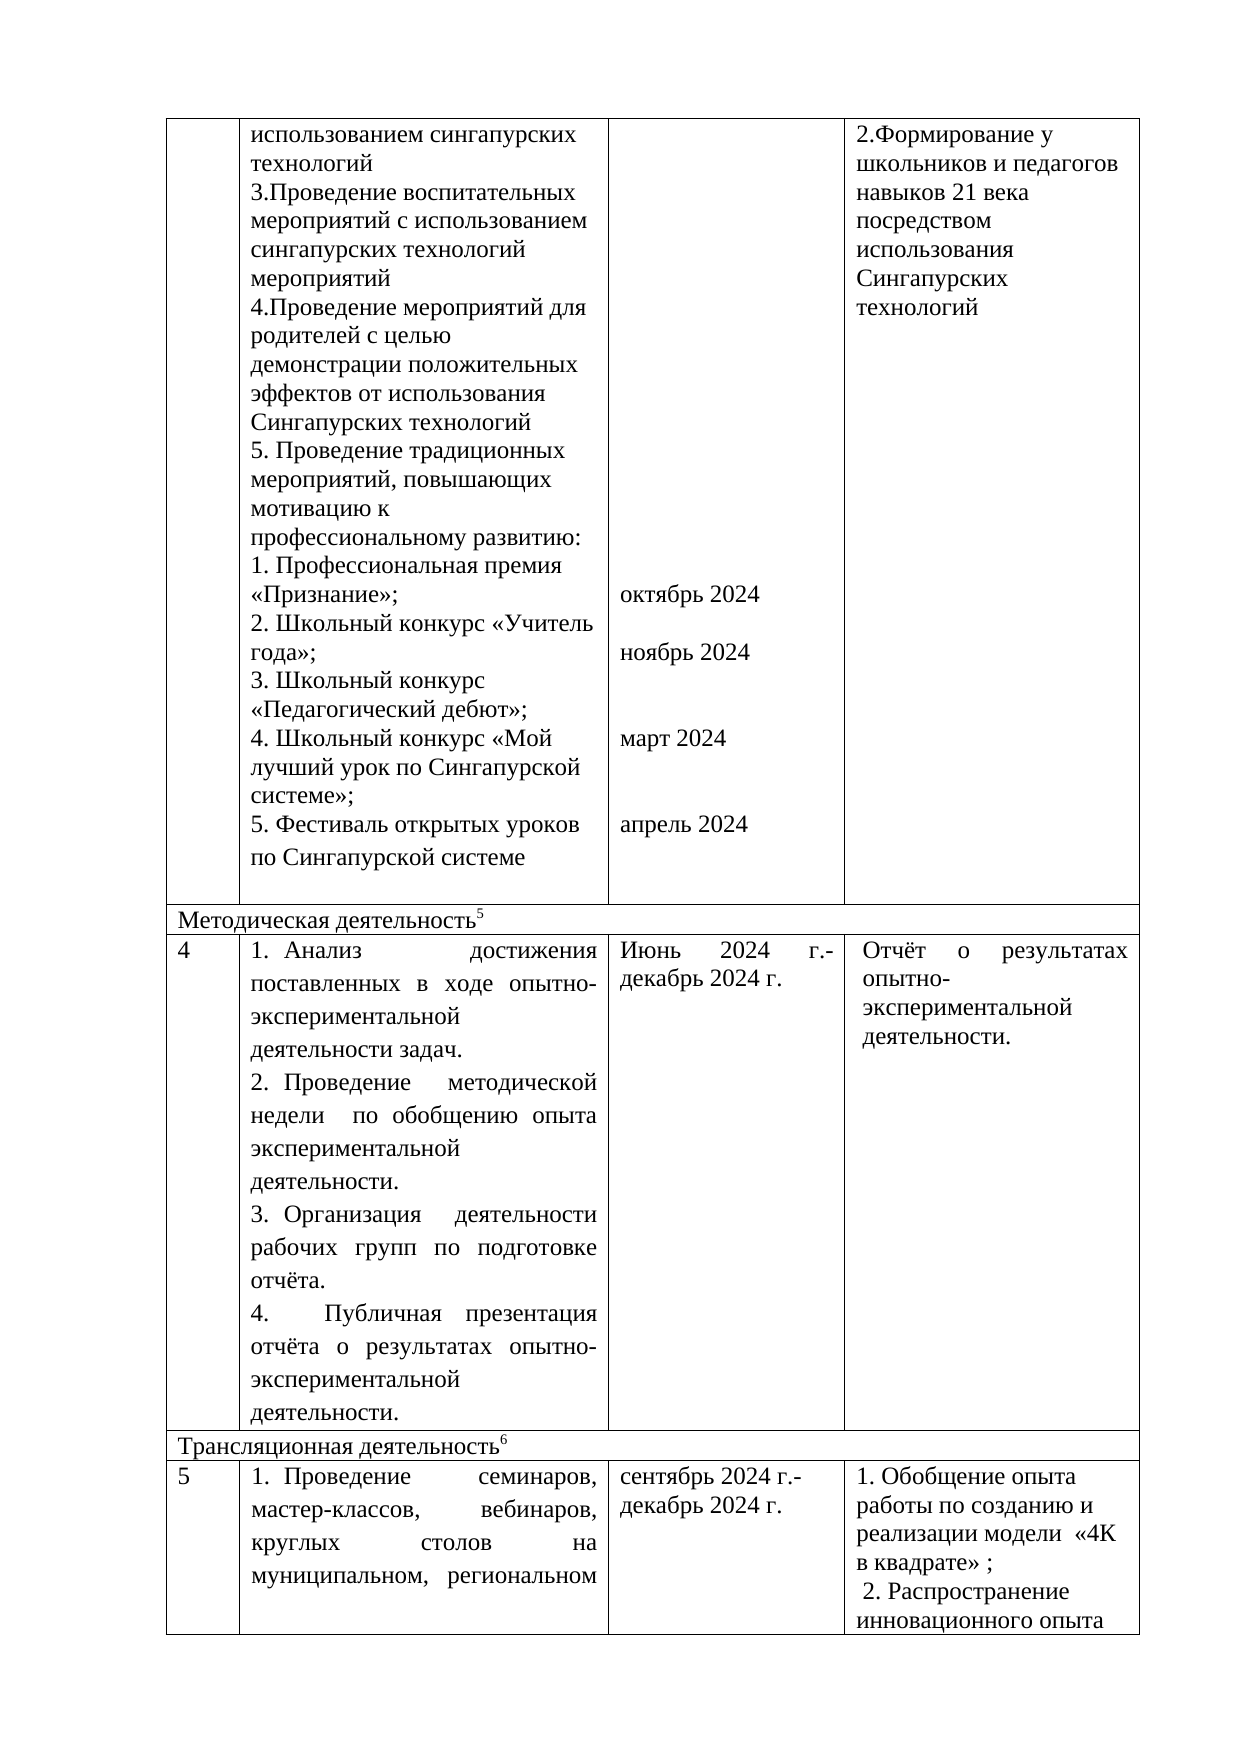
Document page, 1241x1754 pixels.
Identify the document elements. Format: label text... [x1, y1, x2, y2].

table_cell 4 [167, 935, 239, 1430]
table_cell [845, 119, 1139, 904]
table_cell Трансляционная деятельность6 [167, 1431, 1139, 1460]
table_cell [609, 1461, 844, 1633]
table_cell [845, 1461, 1139, 1633]
table_cell Анализ достижения поставленных в ходе опытно-экспериментальной деятельности задач. Проведение методической недели по обобщению опыта экспериментальной деятельности. Организация деятельности рабочих групп по подготовке отчёта. Публичная презентация отчёта о результатах опытно-экспериментальной деятельности. [240, 935, 608, 1430]
table_cell 3 [167, 119, 239, 904]
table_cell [609, 119, 844, 904]
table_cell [240, 119, 608, 904]
table_cell Отчёт о результатах опытно-экспериментальной деятельности. [845, 935, 1139, 1430]
table_cell Методическая деятельность5 [167, 905, 1139, 934]
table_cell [240, 1461, 608, 1633]
table_cell 5 [167, 1461, 239, 1633]
table_cell Июнь 2024 г.- декабрь 2024 г. [609, 935, 844, 1430]
